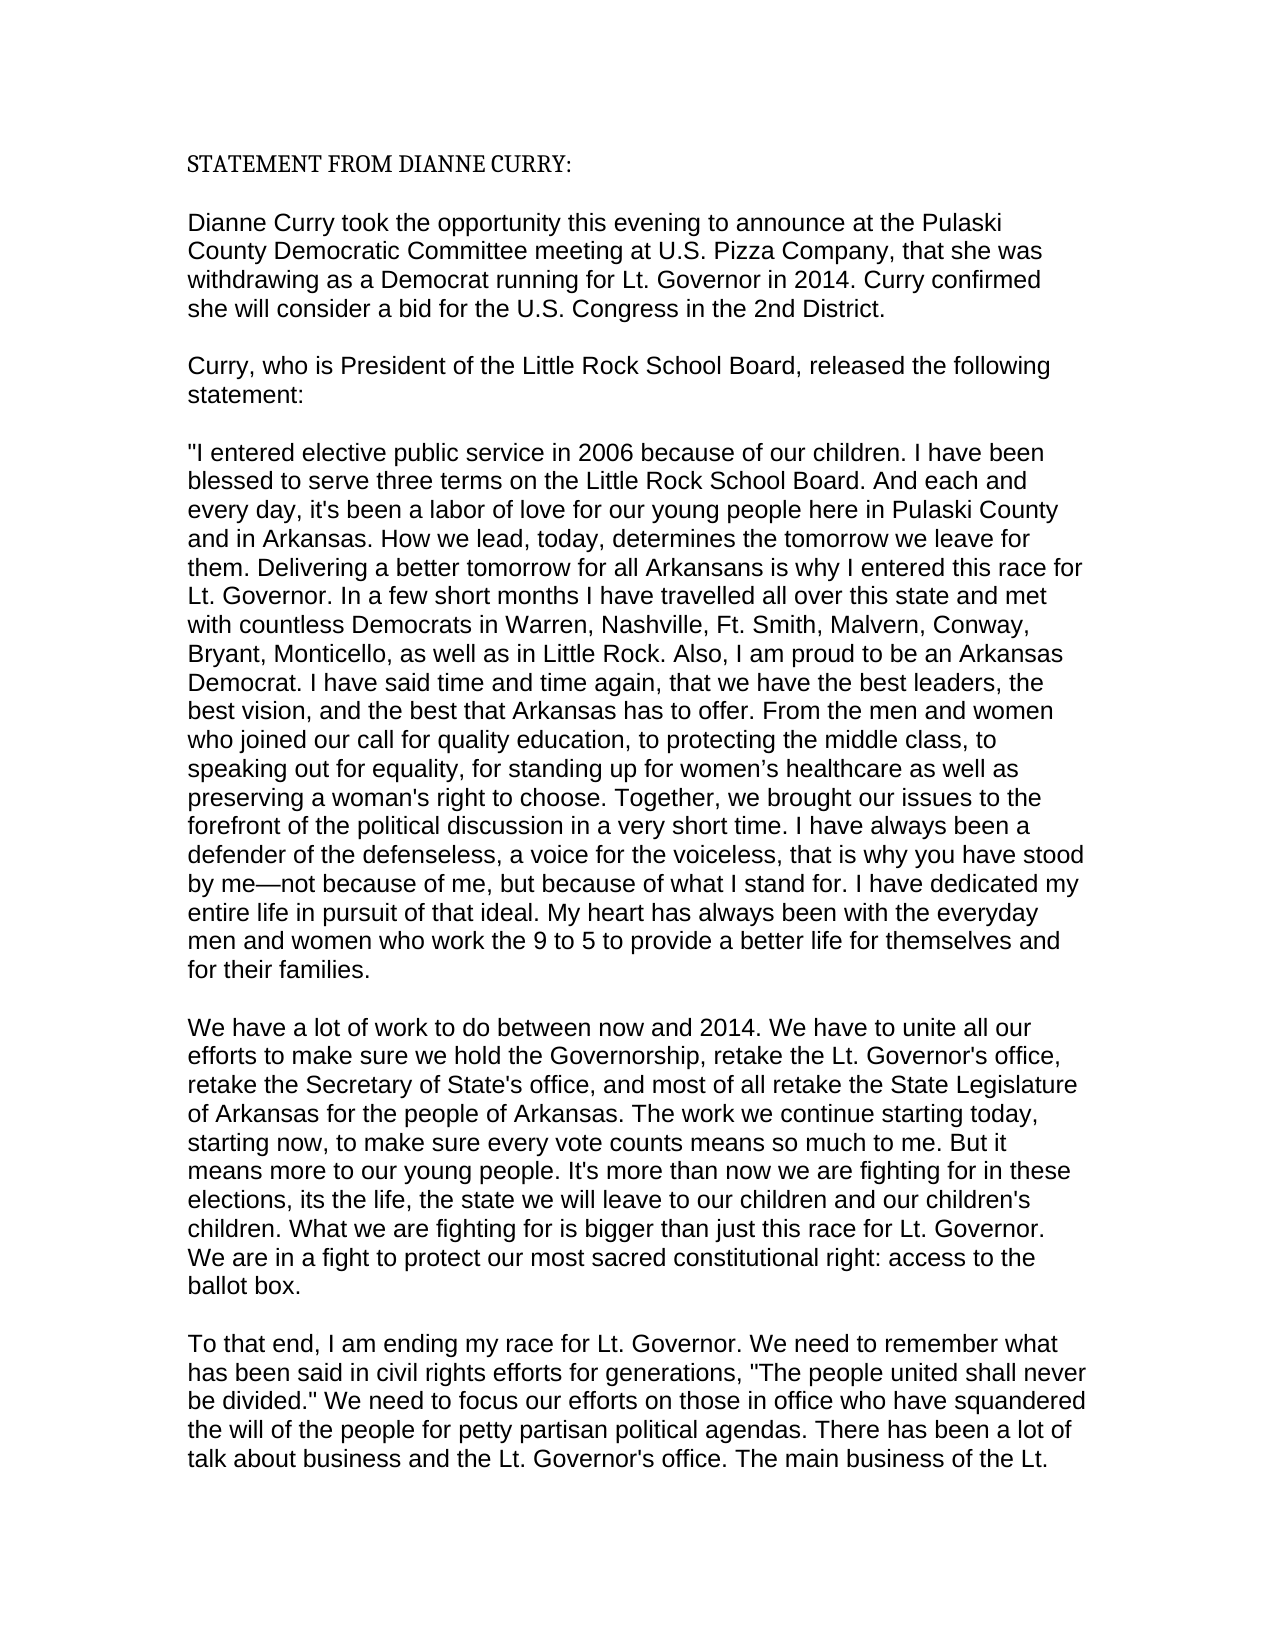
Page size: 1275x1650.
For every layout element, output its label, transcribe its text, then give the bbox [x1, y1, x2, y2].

text Dianne Curry took the opportunity this evening to announce at the Pulaski County Democratic Committee meeting at U.S. Pizza Company, that she was withdrawing as a Democrat running for Lt. Governor in 2014. Curry confirmed she will consider a bid for the U.S. Congress in the 2nd District. [187, 207, 1087, 322]
text STATEMENT FROM DIANNE CURRY: [187, 150, 1087, 179]
text We have a lot of work to do between now and 2014. We have to unite all our efforts to make sure we hold the Governorship, retake the Lt. Governor's office, retake the Secretary of State's office, and most of all retake the State Legislature of Arkansas for the people of Arkansas. The work we continue starting today, starting now, to make sure every vote counts means so much to me. But it means more to our young people. It's more than now we are fighting for in these elections, its the life, the state we will leave to our children and our children's children. What we are fighting for is bigger than just this race for Lt. Governor. We are in a fight to protect our most sacred constitutional right: access to the ballot box. [187, 1012, 1087, 1300]
text Curry, who is President of the Little Rock School Board, released the following statement: [187, 351, 1087, 409]
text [187, 1329, 1087, 1472]
text "I entered elective public service in 2006 because of our children. I have been blessed to serve three terms on the Little Rock School Board. And each and every day, it's been a labor of love for our young people here in Pulaski County and in Arkansas. How we lead, today, determines the tomorrow we leave for them. Delivering a better tomorrow for all Arkansans is why I entered this race for Lt. Governor. In a few short months I have travelled all over this state and met with countless Democrats in Warren, Nashville, Ft. Smith, Malvern, Conway, Bryant, Monticello, as well as in Little Rock. Also, I am proud to be an Arkansas Democrat. I have said time and time again, that we have the best leaders, the best vision, and the best that Arkansas has to offer. From the men and women who joined our call for quality education, to protecting the middle class, to speaking out for equality, for standing up for women’s healthcare as well as preserving a woman's right to choose. Together, we brought our issues to the forefront of the political discussion in a very short time. I have always been a defender of the defenseless, a voice for the voiceless, that is why you have stood by me—not because of me, but because of what I stand for. I have dedicated my entire life in pursuit of that ideal. My heart has always been with the everyday men and women who work the 9 to 5 to provide a better life for themselves and for their families. [187, 437, 1087, 984]
